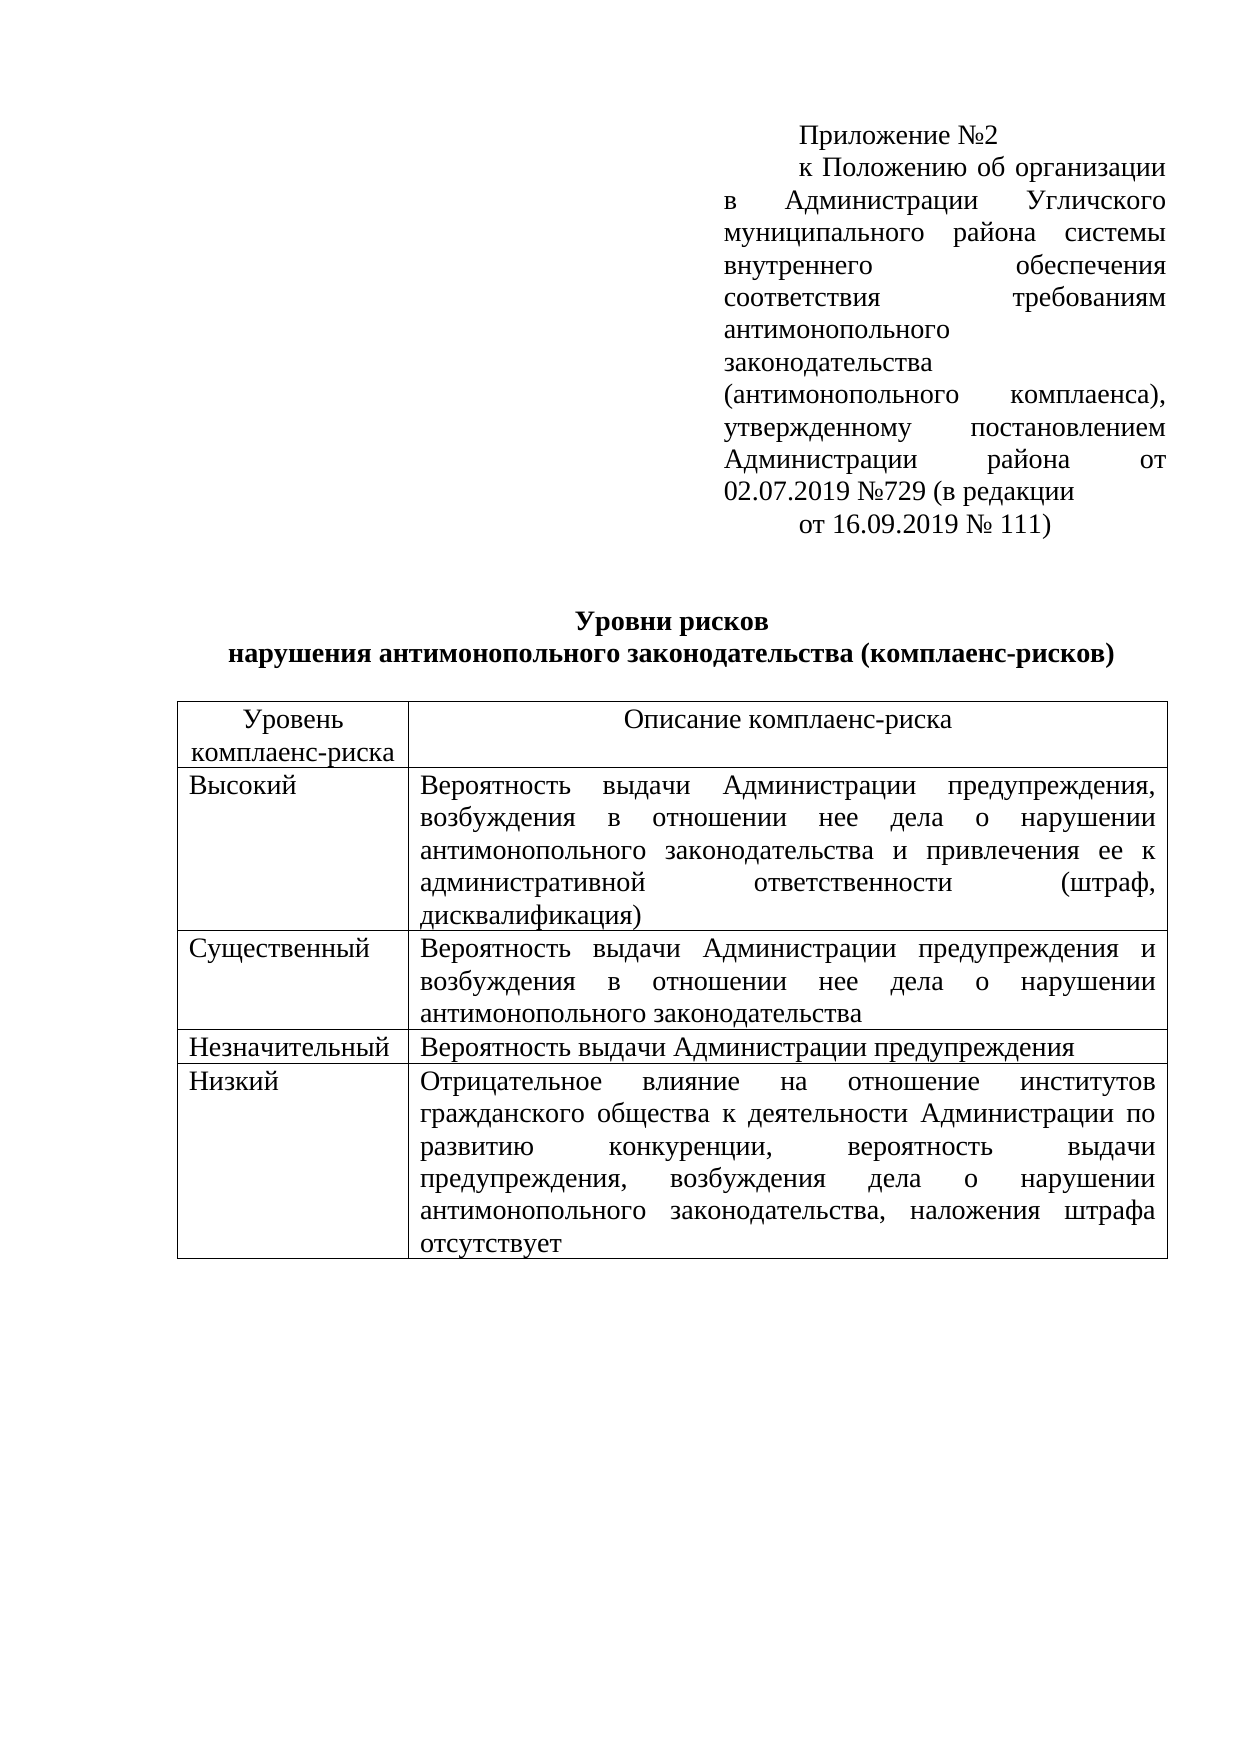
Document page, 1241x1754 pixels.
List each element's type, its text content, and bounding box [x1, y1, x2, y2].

table_cell Незначительный [178, 1030, 408, 1063]
table_cell Низкий [178, 1064, 408, 1258]
text нарушения антимонопольного законодательства (комплаенс-рисков) [177, 636, 1166, 669]
text от 16.09.2019 № 111) [723, 507, 1166, 539]
table_cell Высокий [178, 768, 408, 930]
table_cell Вероятность выдачи Администрации предупреждения [409, 1030, 1167, 1063]
text к Положению об организации в Администрации Угличского муниципального района системы внутреннего обеспечения соответствия требованиям антимонопольного законодательства (антимонопольного комплаенса), утвержденному постановлением Администрации района от 02.07.2019 №729 (в редакции [723, 151, 1166, 507]
table_cell Существенный [178, 931, 408, 1029]
text Уровни рисков [177, 604, 1166, 636]
table_cell Вероятность выдачи Администрации предупреждения и возбуждения в отношении нее дела о нарушении антимонопольного законодательства [409, 931, 1167, 1029]
table_header Уровень комплаенс-риска [178, 702, 408, 767]
table_header Описание комплаенс-риска [409, 702, 1167, 767]
text Приложение №2 [723, 118, 1166, 151]
table_cell Отрицательное влияние на отношение институтов гражданского общества к деятельности Администрации по развитию конкуренции, вероятность выдачи предупреждения, возбуждения дела о нарушении антимонопольного законодательства, наложения штрафа отсутствует [409, 1064, 1167, 1258]
table_cell Вероятность выдачи Администрации предупреждения, возбуждения в отношении нее дела о нарушении антимонопольного законодательства и привлечения ее к административной ответственности (штраф, дисквалификация) [409, 768, 1167, 930]
